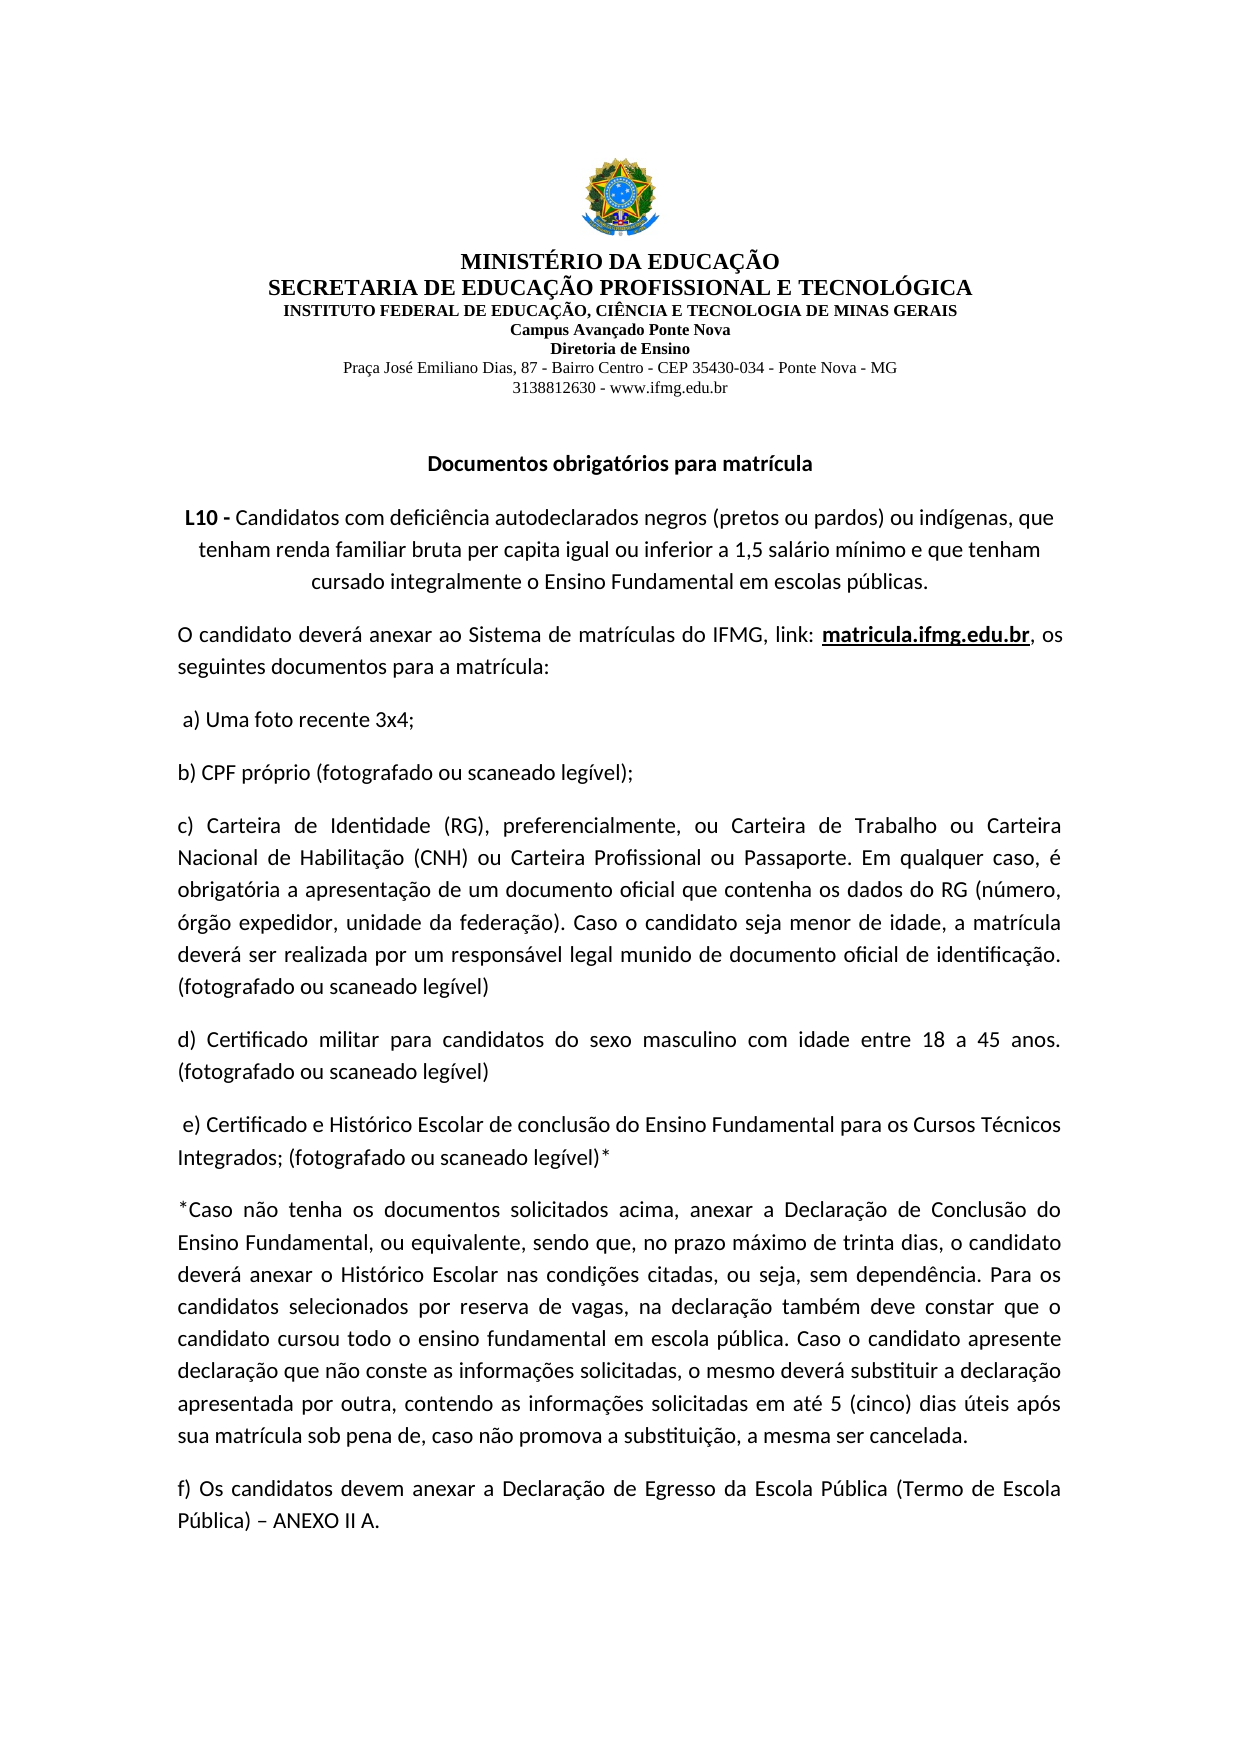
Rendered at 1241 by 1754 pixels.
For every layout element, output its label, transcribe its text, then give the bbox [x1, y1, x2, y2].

text L10 - Candidatos com deficiência autodeclarados negros (pretos ou pardos) ou indígenas, que tenham renda familiar bruta per capita igual ou inferior a 1,5 salário mínimo e que tenham cursado integralmente o Ensino Fundamental em escolas públicas. [177, 503, 1063, 595]
text INSTITUTO FEDERAL DE EDUCAÇÃO, CIÊNCIA E TECNOLOGIA DE MINAS GERAIS [183, 301, 1057, 320]
text c) Carteira de Identidade (RG), preferencialmente, ou Carteira de Trabalho ou Carteira Nacional de Habilitação (CNH) ou Carteira Profissional ou Passaporte. Em qualquer caso, é obrigatória a apresentação de um documento oficial que contenha os dados do RG (número, órgão expedidor, unidade da federação). Caso o candidato seja menor de idade, a matrícula deverá ser realizada por um responsável legal munido de documento oficial de identificação. (fotografado ou scaneado legível) [177, 811, 1063, 1000]
text Praça José Emiliano Dias, 87 - Bairro Centro - CEP 35430-034 - Ponte Nova - MG [183, 358, 1057, 377]
text 3138812630 - www.ifmg.edu.br [183, 377, 1057, 397]
picture [570, 147, 671, 248]
text a) Uma foto recente 3x4; [177, 705, 1063, 733]
text Campus Avançado Ponte Nova Diretoria de Ensino [183, 320, 1057, 358]
text O candidato deverá anexar ao Sistema de matrículas do IFMG, link: matricula.ifmg.edu.br, os seguintes documentos para a matrícula: [177, 620, 1063, 680]
text *Caso não tenha os documentos solicitados acima, anexar a Declaração de Conclusão do Ensino Fundamental, ou equivalente, sendo que, no prazo máximo de trinta dias, o candidato deverá anexar o Histórico Escolar nas condições citadas, ou seja, sem dependência. Para os candidatos selecionados por reserva de vagas, na declaração também deve constar que o candidato cursou todo o ensino fundamental em escola pública. Caso o candidato apresente declaração que não conste as informações solicitadas, o mesmo deverá substituir a declaração apresentada por outra, contendo as informações solicitadas em até 5 (cinco) dias úteis após sua matrícula sob pena de, caso não promova a substituição, a mesma ser cancelada. [177, 1196, 1063, 1449]
text SECRETARIA DE EDUCAÇÃO PROFISSIONAL E TECNOLÓGICA [183, 274, 1057, 301]
text b) CPF próprio (fotografado ou scaneado legível); [177, 758, 1063, 786]
text MINISTÉRIO DA EDUCAÇÃO [183, 248, 1057, 274]
text Documentos obrigatórios para matrícula [177, 449, 1063, 478]
text f) Os candidatos devem anexar a Declaração de Egresso da Escola Pública (Termo de Escola Pública) – ANEXO II A. [177, 1474, 1063, 1534]
text e) Certificado e Histórico Escolar de conclusão do Ensino Fundamental para os Cursos Técnicos Integrados; (fotografado ou scaneado legível)* [177, 1110, 1063, 1171]
text d) Certificado militar para candidatos do sexo masculino com idade entre 18 a 45 anos. (fotografado ou scaneado legível) [177, 1025, 1063, 1085]
